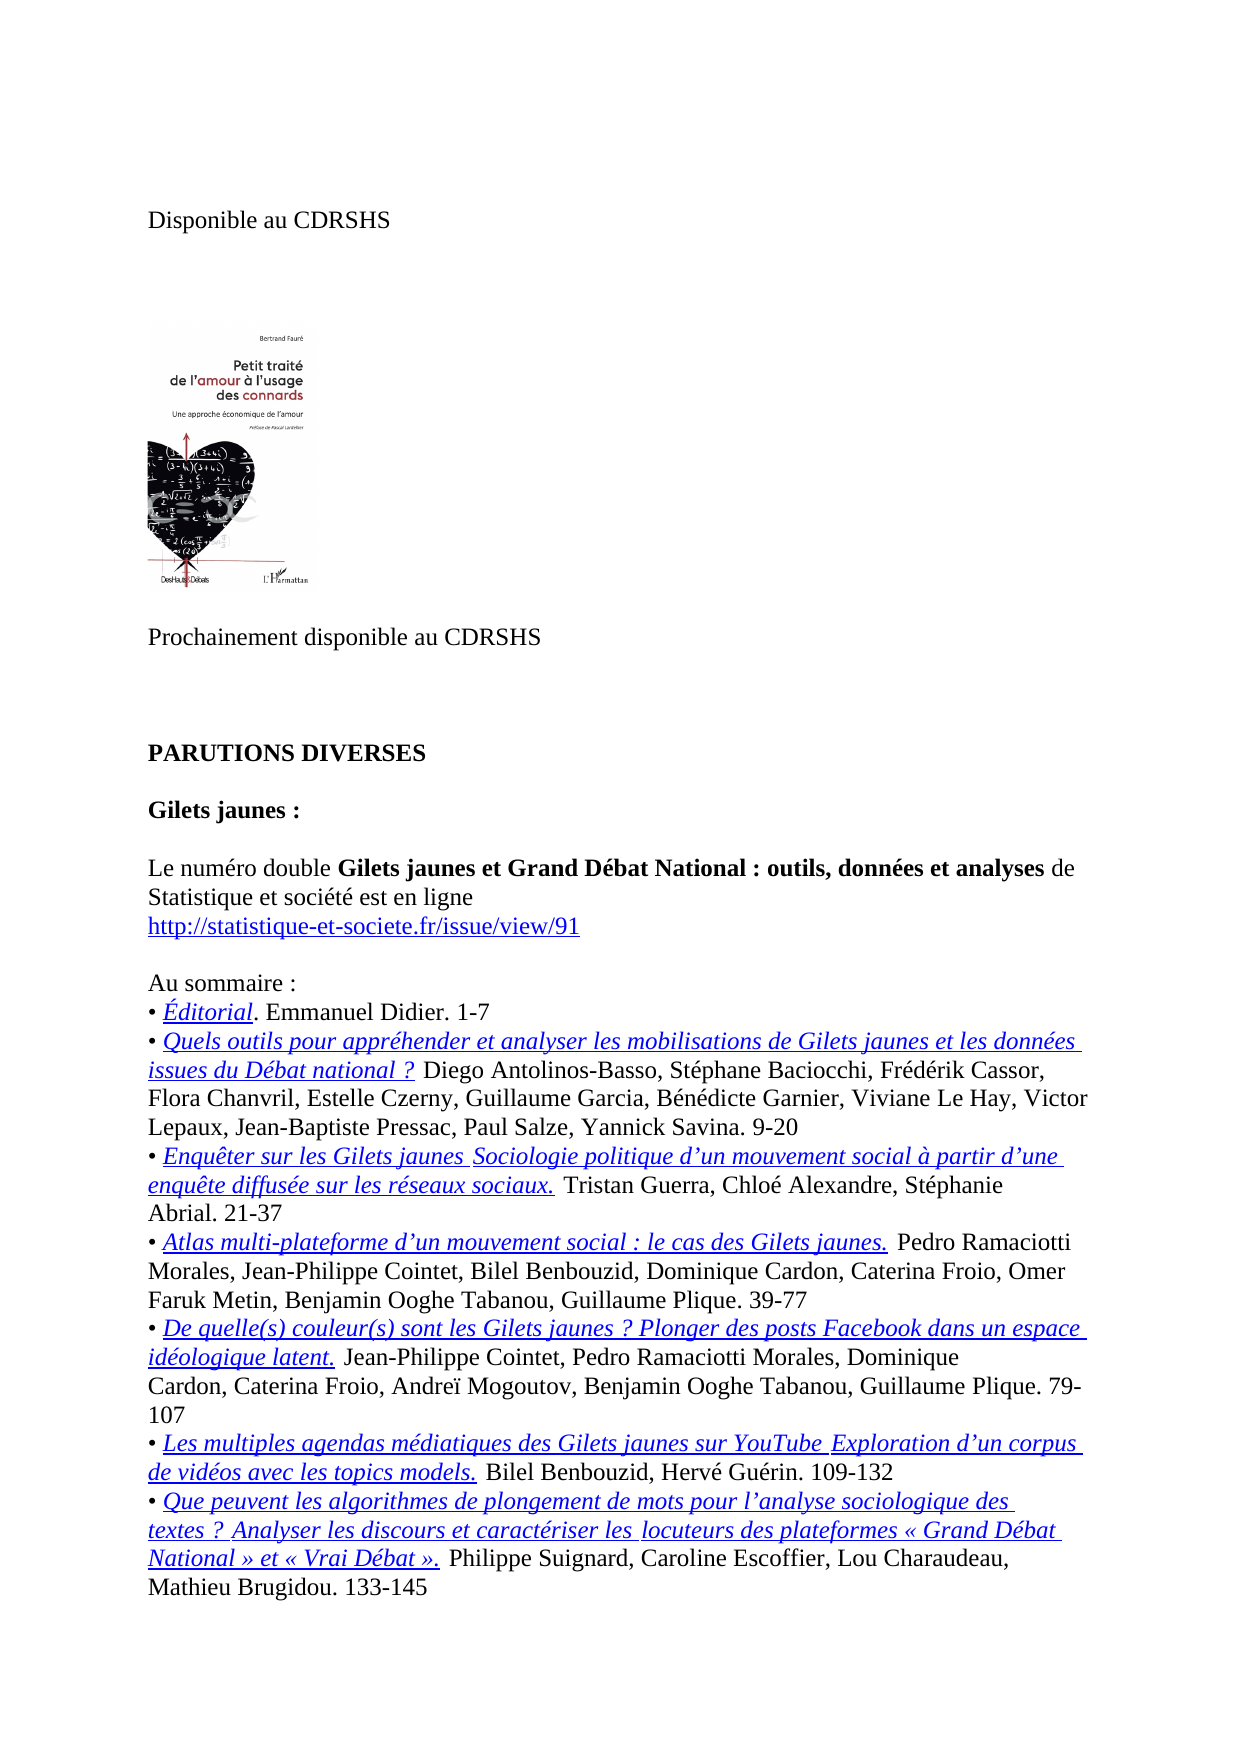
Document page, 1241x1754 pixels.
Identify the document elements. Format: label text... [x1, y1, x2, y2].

text Gilets jaunes : [148, 796, 1093, 824]
text • Que peuvent les algorithmes de plongement de mots pour l’analyse sociologique des textes ? Analyser les discours et caractériser les locuteurs des plateformes « Grand Débat National » et « Vrai Débat ». Philippe Suignard, Caroline Escoffier, Lou Charaudeau, Mathieu Brugidou. 133-145 [148, 1486, 1093, 1601]
text • De quelle(s) couleur(s) sont les Gilets jaunes ? Plonger des posts Facebook dans un espace idéologique latent. Jean-Philippe Cointet, Pedro Ramaciotti Morales, Dominique Cardon, Caterina Froio, Andreï Mogoutov, Benjamin Ooghe Tabanou, Guillaume Plique. 79-107 [148, 1313, 1093, 1428]
picture [147, 321, 318, 593]
text • Quels outils pour appréhender et analyser les mobilisations de Gilets jaunes et les données issues du Débat national ? Diego Antolinos-Basso, Stéphane Baciocchi, Frédérik Cassor, Flora Chanvril, Estelle Czerny, Guillaume Garcia, Bénédicte Garnier, Viviane Le Hay, Victor Lepaux, Jean-Baptiste Pressac, Paul Salze, Yannick Savina. 9-20 [148, 1026, 1093, 1141]
text Au sommaire : [148, 968, 1093, 997]
text Prochainement disponible au CDRSHS [148, 622, 1093, 651]
text • Enquêter sur les Gilets jaunes Sociologie politique d’un mouvement social à partir d’une enquête diffusée sur les réseaux sociaux. Tristan Guerra, Chloé Alexandre, Stéphanie Abrial. 21-37 [148, 1141, 1093, 1227]
text PARUTIONS DIVERSES [148, 738, 1093, 766]
text Le numéro double Gilets jaunes et Grand Débat National : outils, données et analyses de Statistique et société est en ligne [148, 853, 1093, 911]
text http://statistique-et-societe.fr/issue/view/91 [148, 911, 1093, 940]
text Disponible au CDRSHS [148, 206, 1093, 234]
text • Les multiples agendas médiatiques des Gilets jaunes sur YouTube Exploration d’un corpus de vidéos avec les topics models. Bilel Benbouzid, Hervé Guérin. 109-132 [148, 1428, 1093, 1486]
text • Éditorial. Emmanuel Didier. 1-7 [148, 997, 1093, 1026]
text • Atlas multi-plateforme d’un mouvement social : le cas des Gilets jaunes. Pedro Ramaciotti Morales, Jean-Philippe Cointet, Bilel Benbouzid, Dominique Cardon, Caterina Froio, Omer Faruk Metin, Benjamin Ooghe Tabanou, Guillaume Plique. 39-77 [148, 1227, 1093, 1313]
